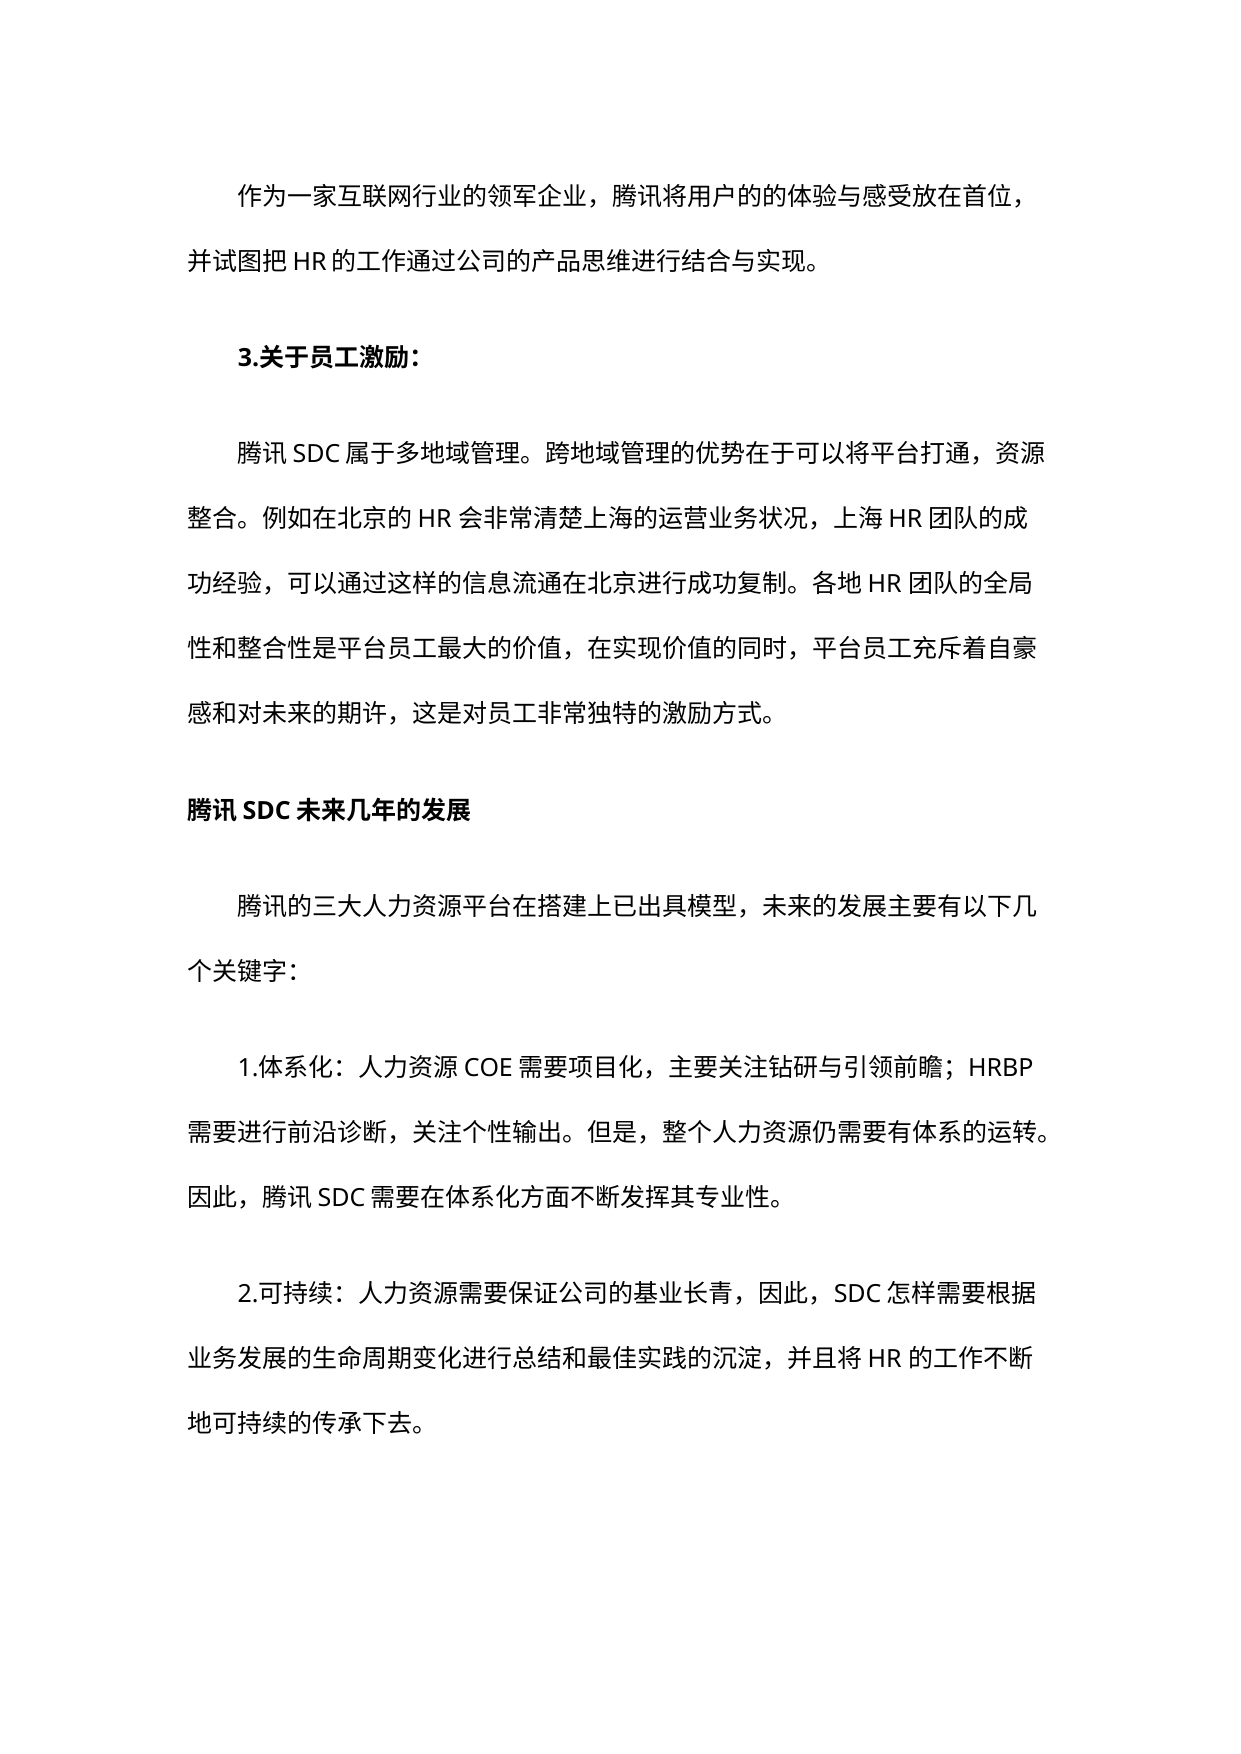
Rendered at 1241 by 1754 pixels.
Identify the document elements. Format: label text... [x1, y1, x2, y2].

text 腾讯的三大人力资源平台在搭建上已出具模型，未来的发展主要有以下几个关键字： [187, 872, 1053, 1002]
text 1.体系化：人力资源COE需要项目化，主要关注钻研与引领前瞻；HRBP 需要进行前沿诊断，关注个性输出。但是，整个人力资源仍需要有体系的运转。因此，腾讯SDC需要在体系化方面不断发挥其专业性。 [187, 1033, 1053, 1228]
text 腾讯SDC属于多地域管理。跨地域管理的优势在于可以将平台打通，资源整合。例如在北京的HR 会非常清楚上海的运营业务状况，上海HR 团队的成功经验，可以通过这样的信息流通在北京进行成功复制。各地HR 团队的全局性和整合性是平台员工最大的价值，在实现价值的同时，平台员工充斥着自豪感和对未来的期许，这是对员工非常独特的激励方式。 [187, 419, 1053, 744]
text 3.关于员工激励： [187, 323, 1053, 388]
text 腾讯SDC未来几年的发展 [187, 776, 1053, 841]
text 2.可持续：人力资源需要保证公司的基业长青，因此，SDC怎样需要根据业务发展的生命周期变化进行总结和最佳实践的沉淀，并且将HR 的工作不断地可持续的传承下去。 [187, 1259, 1053, 1454]
text 作为一家互联网行业的领军企业，腾讯将用户的的体验与感受放在首位，并试图把HR的工作通过公司的产品思维进行结合与实现。 [187, 162, 1053, 292]
